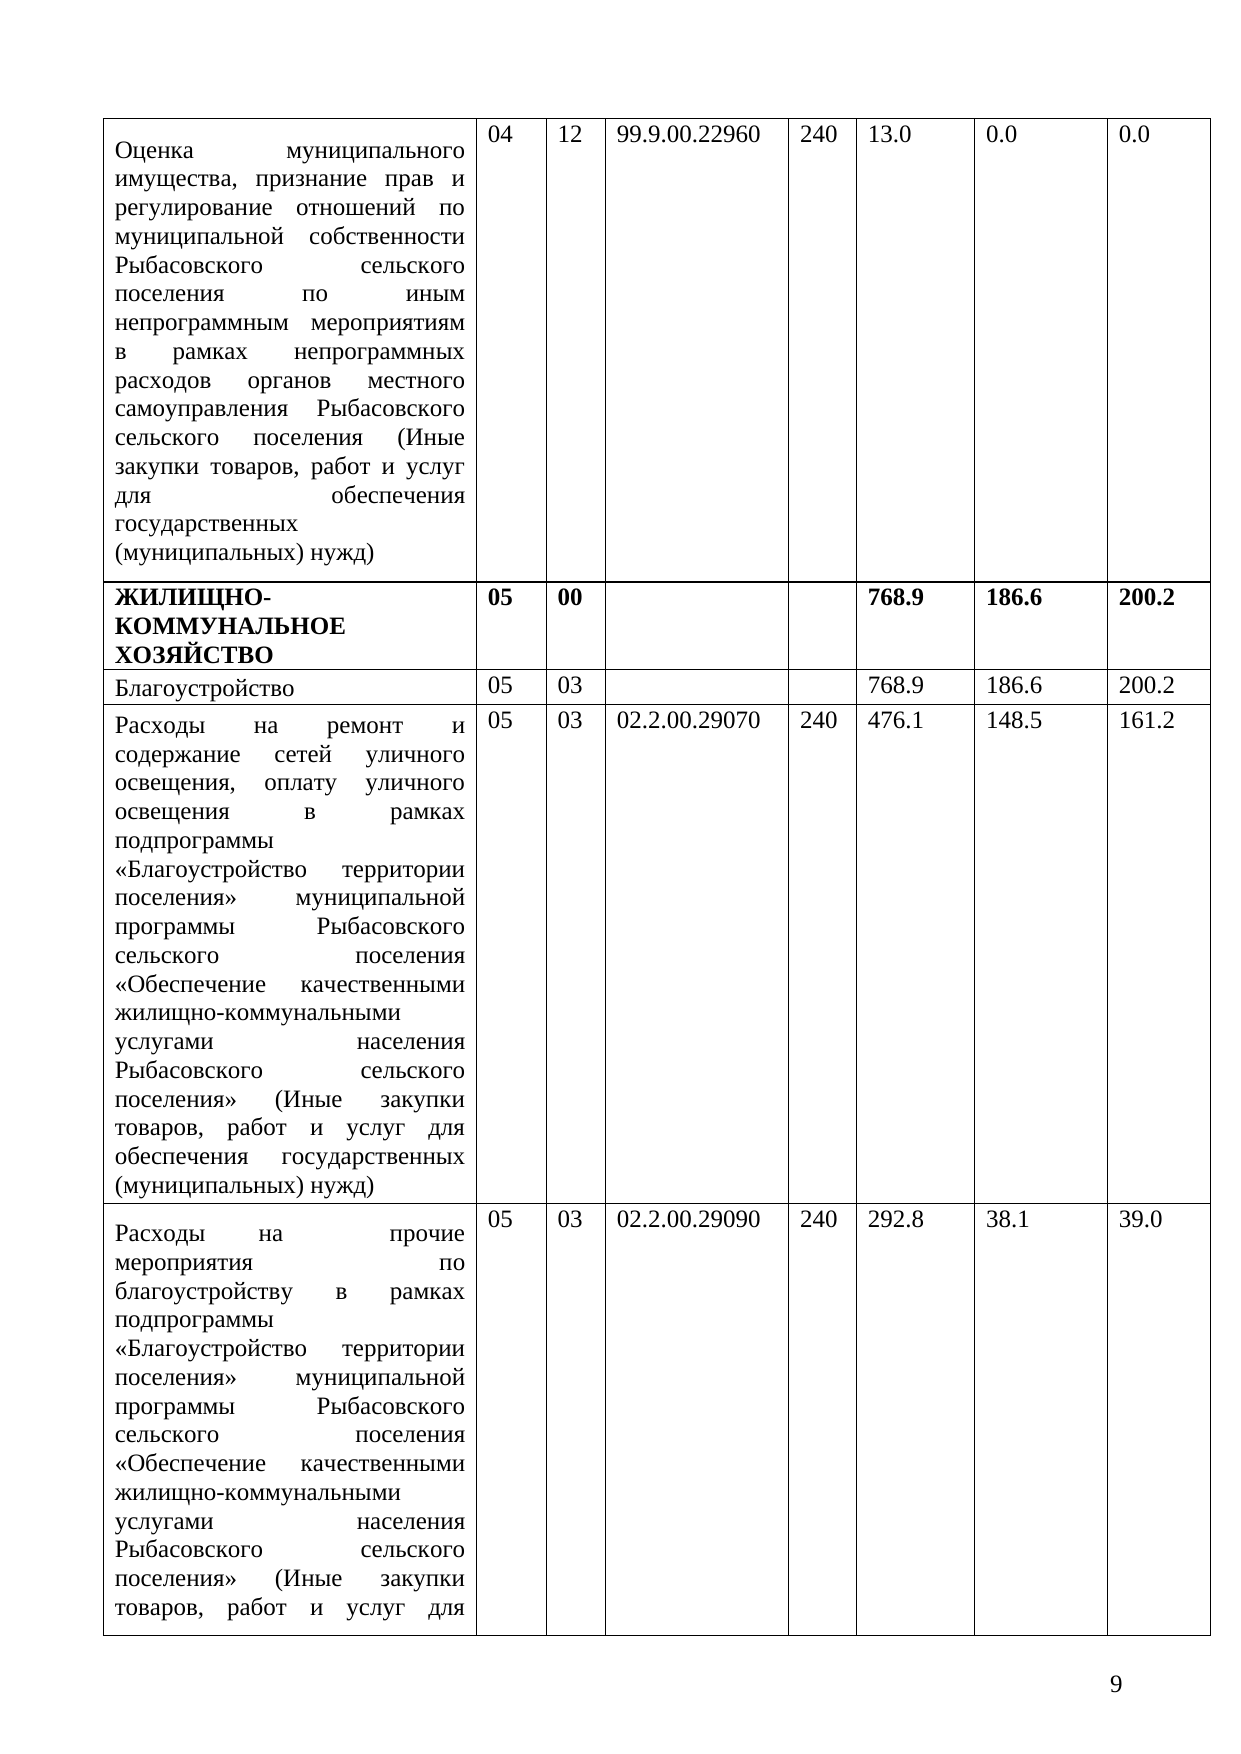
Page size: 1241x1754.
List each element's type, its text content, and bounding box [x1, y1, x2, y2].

table_cell 99.9.00.22960 [606, 119, 788, 581]
table_cell ЖИЛИЩНО-КОММУНАЛЬНОЕ ХОЗЯЙСТВО [104, 583, 476, 669]
table_cell 0.0 [975, 119, 1107, 581]
table_cell 38.1 [975, 1204, 1107, 1635]
table_cell 05 [477, 583, 546, 669]
table_cell Расходы на ремонт и содержание сетей уличного освещения, оплату уличного освещения в рамках подпрограммы «Благоустройство территории поселения» муниципальной программы Рыбасовского сельского поселения «Обеспечение качественными жилищно-коммунальными услугами населения Рыбасовского сельского поселения» (Иные закупки товаров, работ и услуг для обеспечения государственных (муниципальных) нужд) [104, 705, 476, 1203]
table_cell 186.6 [975, 583, 1107, 669]
table_cell 03 [547, 670, 605, 704]
table_cell 186.6 [975, 670, 1107, 704]
table_cell 240 [789, 1204, 856, 1635]
table_cell 03 [547, 705, 605, 1203]
table_cell 12 [547, 119, 605, 581]
table_cell 768.9 [857, 670, 974, 704]
table_cell 0.0 [1108, 119, 1210, 581]
table_cell 05 [477, 670, 546, 704]
table_cell 05 [477, 1204, 546, 1635]
table_cell 240 [789, 705, 856, 1203]
table_cell 148.5 [975, 705, 1107, 1203]
table_cell [789, 583, 856, 669]
table_cell Оценка муниципального имущества, признание прав и регулирование отношений по муниципальной собственности Рыбасовского сельского поселения по иным непрограммным мероприятиям в рамках непрограммных расходов органов местного самоуправления Рыбасовского сельского поселения (Иные закупки товаров, работ и услуг для обеспечения государственных (муниципальных) нужд) [104, 119, 476, 581]
table_cell 04 [477, 119, 546, 581]
table_cell 02.2.00.29090 [606, 1204, 788, 1635]
table_cell 13.0 [857, 119, 974, 581]
table_cell 292.8 [857, 1204, 974, 1635]
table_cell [104, 1204, 476, 1635]
table_cell 05 [477, 705, 546, 1203]
table_cell 161.2 [1108, 705, 1210, 1203]
table_cell 476.1 [857, 705, 974, 1203]
table_cell 00 [547, 583, 605, 669]
table_cell Благоустройство [104, 670, 476, 704]
table_cell 03 [547, 1204, 605, 1635]
table_cell 200.2 [1108, 583, 1210, 669]
table_cell [789, 670, 856, 704]
table_cell [606, 670, 788, 704]
table_cell 240 [789, 119, 856, 581]
table_cell 39.0 [1108, 1204, 1210, 1635]
table_cell [606, 583, 788, 669]
table_cell 02.2.00.29070 [606, 705, 788, 1203]
table_cell 200.2 [1108, 670, 1210, 704]
table_cell 768.9 [857, 583, 974, 669]
